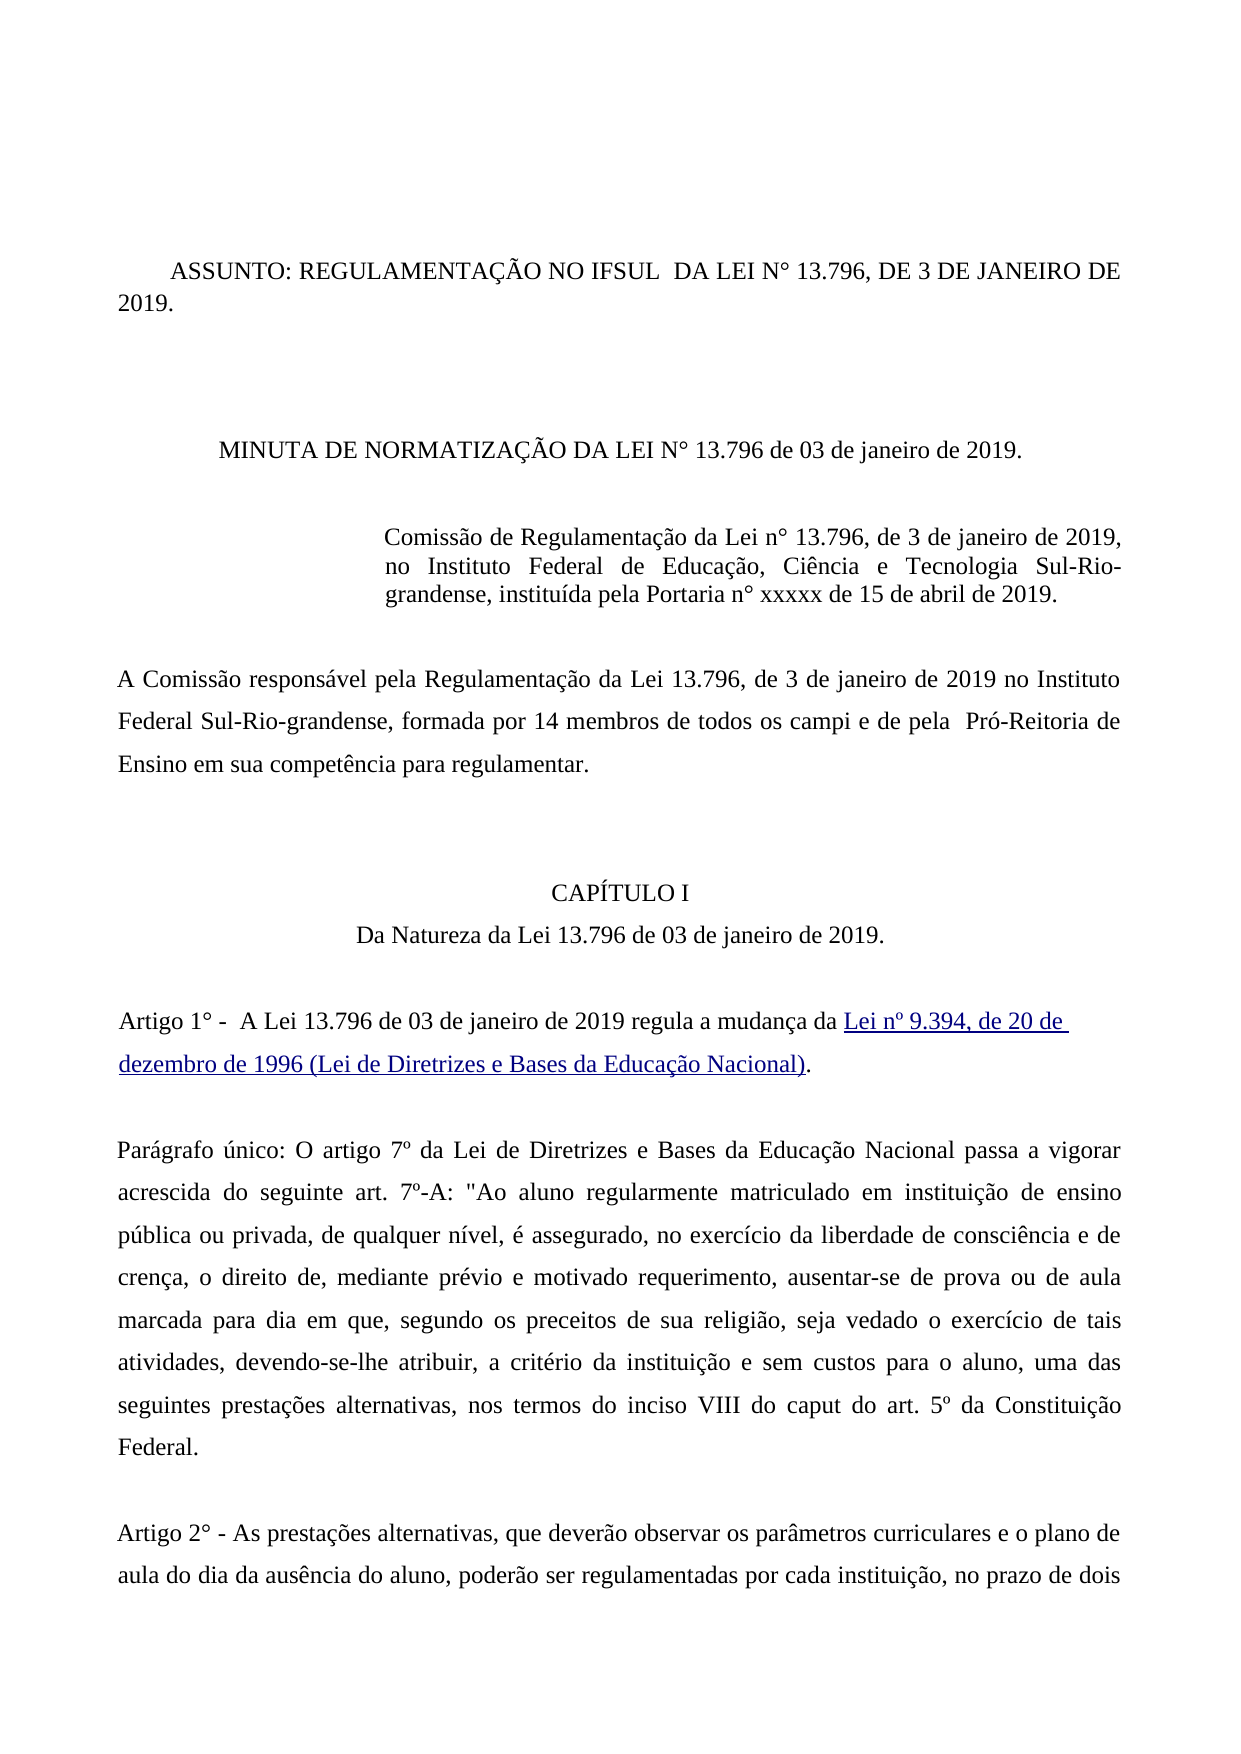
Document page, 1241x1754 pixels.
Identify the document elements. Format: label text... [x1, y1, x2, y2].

text Da Natureza da Lei 13.796 de 03 de janeiro de 2019. [193, 920, 1047, 949]
text Artigo 1° - A Lei 13.796 de 03 de janeiro de 2019 regula a mudança da Lei nº 9.394, de 20 de dezembro de 1996 (Lei de Diretrizes e Bases da Educação Nacional). [118, 1006, 1122, 1078]
text Parágrafo único: O artigo 7º da Lei de Diretrizes e Bases da Educação Nacional passa a vigorar acrescida do seguinte art. 7º-A: "Ao aluno regularmente matriculado em instituição de ensino pública ou privada, de qualquer nível, é assegurado, no exercício da liberdade de consciência e de crença, o direito de, mediante prévio e motivado requerimento, ausentar-se de prova ou de aula marcada para dia em que, segundo os preceitos de sua religião, seja vedado o exercício de tais atividades, devendo-se-lhe atribuir, a critério da instituição e sem custos para o aluno, uma das seguintes prestações alternativas, nos termos do inciso VIII do caput do art. 5º da Constituição Federal. [117, 1135, 1122, 1461]
text Comissão de Regulamentação da Lei n° 13.796, de 3 de janeiro de 2019, no Instituto Federal de Educação, Ciência e Tecnologia Sul-Rio-grandense, instituída pela Portaria n° xxxxx de 15 de abril de 2019. [384, 522, 1122, 608]
text A Comissão responsável pela Regulamentação da Lei 13.796, de 3 de janeiro de 2019 no Instituto Federal Sul-Rio-grandense, formada por 14 membros de todos os campi e de pela Pró-Reitoria de Ensino em sua competência para regulamentar. [117, 664, 1122, 777]
text MINUTA DE NORMATIZAÇÃO DA LEI N° 13.796 de 03 de janeiro de 2019. [118, 435, 1122, 464]
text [117, 1518, 1122, 1589]
text ASSUNTO: REGULAMENTAÇÃO NO IFSUL DA LEI N° 13.796, DE 3 DE JANEIRO DE 2019. [117, 256, 1122, 317]
text CAPÍTULO I [193, 878, 1047, 906]
